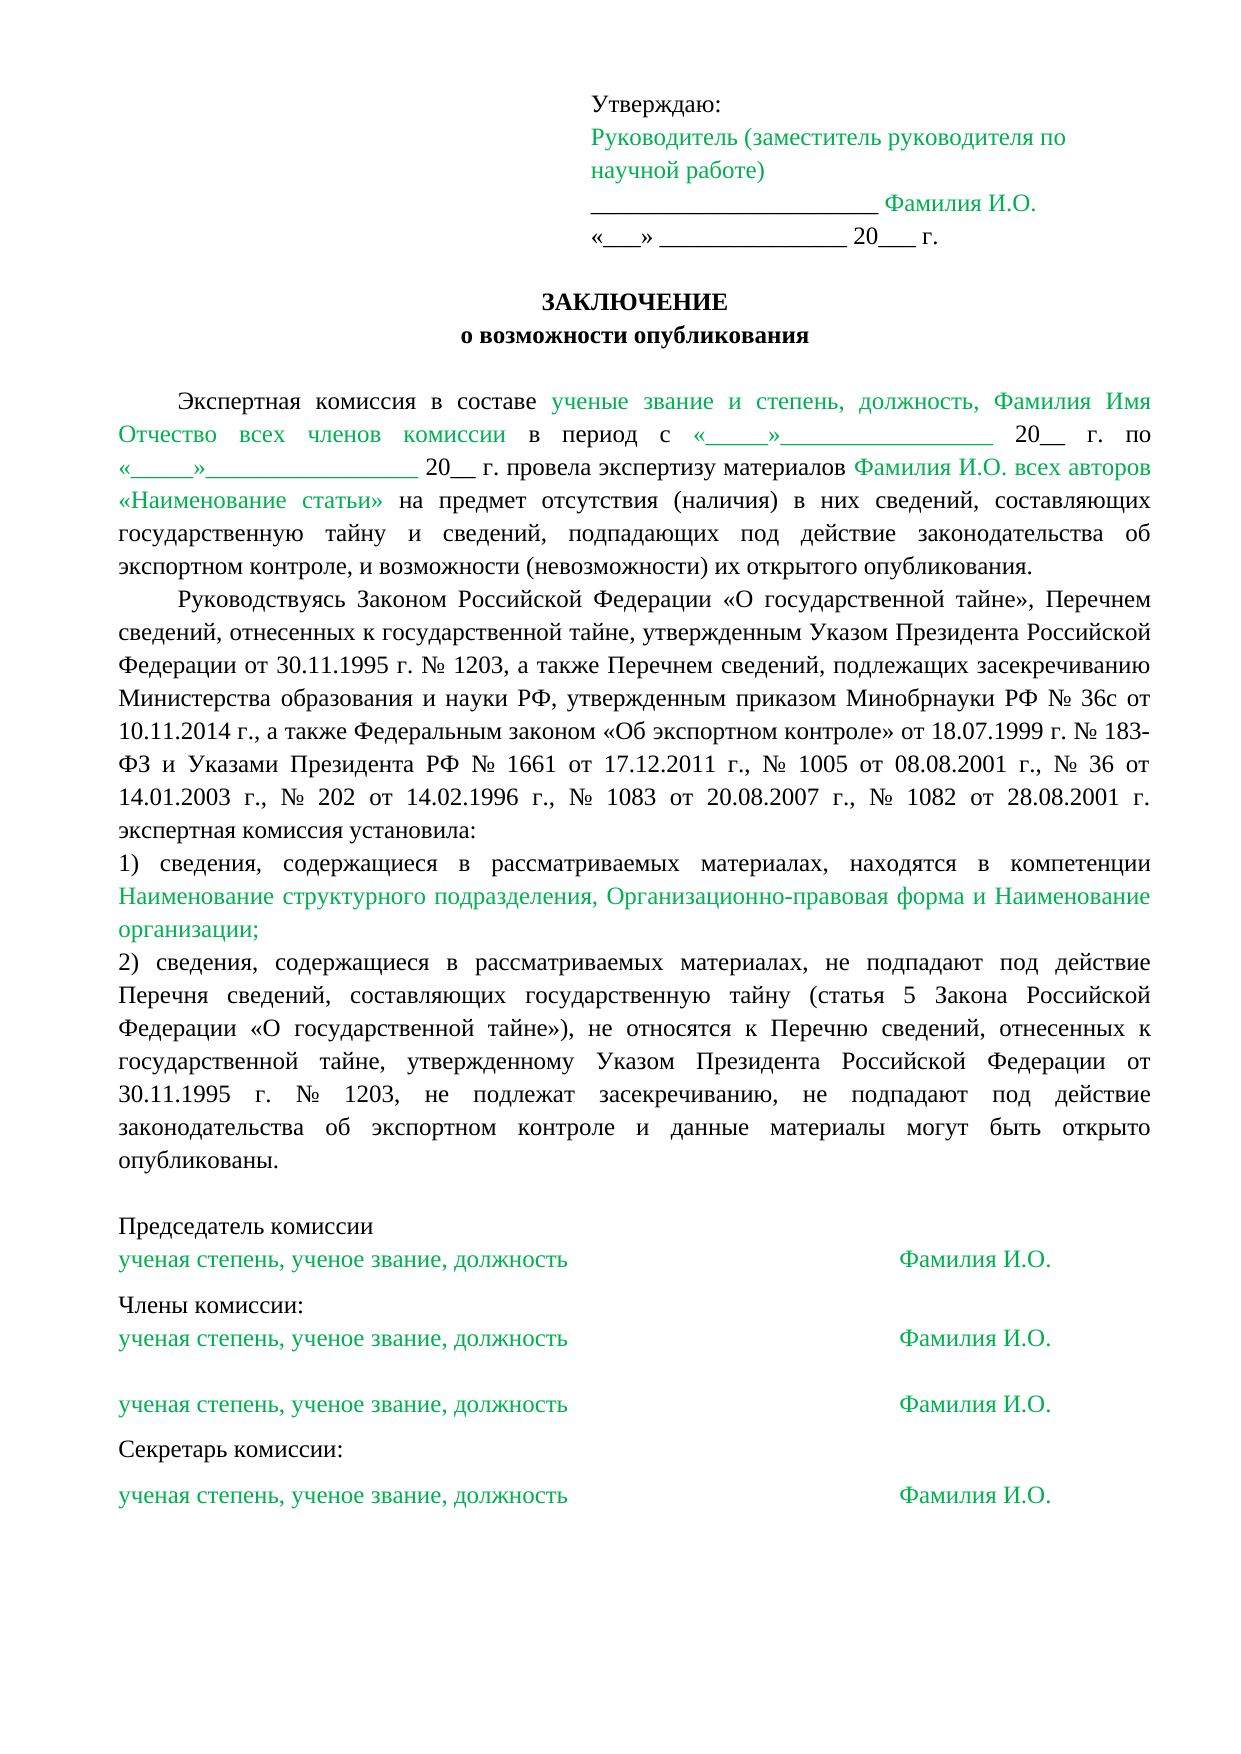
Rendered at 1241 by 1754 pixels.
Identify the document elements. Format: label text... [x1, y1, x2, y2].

text Экспертная комиссия в составе ученые звание и степень, должность, Фамилия Имя Отчество всех членов комиссии в период с «_____»_________________ 20__ г. по «_____»_________________ 20__ г. провела экспертизу материалов Фамилия И.О. всех авторов «Наименование статьи» на предмет отсутствия (наличия) в них сведений, составляющих государственную тайну и сведений, подпадающих под действие законодательства об экспортном контроле, и возможности (невозможности) их открытого опубликования. [118, 386, 1152, 580]
text ученая степень, ученое звание, должность Фамилия И.О. [118, 1323, 1152, 1352]
text «___» _______________ 20___ г. [591, 221, 1152, 249]
text Члены комиссии: [118, 1290, 1152, 1319]
text ученая степень, ученое звание, должность Фамилия И.О. [118, 1389, 1152, 1418]
text Секретарь комиссии: [118, 1434, 1152, 1463]
text ЗАКЛЮЧЕНИЕ [118, 287, 1152, 316]
text Руководитель (заместитель руководителя по научной работе) [591, 122, 1152, 183]
text Руководствуясь Законом Российской Федерации «О государственной тайне», Перечнем сведений, отнесенных к государственной тайне, утвержденным Указом Президента Российской Федерации от 30.11.1995 г. № 1203, а также Перечнем сведений, подлежащих засекречиванию Министерства образования и науки РФ, утвержденным приказом Минобрнауки РФ № 36с от 10.11.2014 г., а также Федеральным законом «Об экспортном контроле» от 18.07.1999 г. № 183-ФЗ и Указами Президента РФ № 1661 от 17.12.2011 г., № 1005 от 08.08.2001 г., № 36 от 14.01.2003 г., № 202 от 14.02.1996 г., № 1083 от 20.08.2007 г., № 1082 от 28.08.2001 г. экспертная комиссия установила: [118, 584, 1152, 844]
text 1) сведения, содержащиеся в рассматриваемых материалах, находятся в компетенции Наименование структурного подразделения, Организационно-правовая форма и Наименование организации; [118, 848, 1152, 943]
text 2) сведения, содержащиеся в рассматриваемых материалах, не подпадают под действие Перечня сведений, составляющих государственную тайну (статья 5 Закона Российской Федерации «О государственной тайне»), не относятся к Перечню сведений, отнесенных к государственной тайне, утвержденному Указом Президента Российской Федерации от 30.11.1995 г. № 1203, не подлежат засекречиванию, не подпадают под действие законодательства об экспортном контроле и данные материалы могут быть открыто опубликованы. [118, 947, 1152, 1174]
text Председатель комиссии [118, 1211, 1152, 1240]
text Утверждаю: [591, 89, 1152, 117]
text о возможности опубликования [118, 320, 1152, 348]
text ученая степень, ученое звание, должность Фамилия И.О. [118, 1244, 1152, 1273]
text _______________________ Фамилия И.О. [591, 188, 1152, 216]
text ученая степень, ученое звание, должность Фамилия И.О. [118, 1480, 1152, 1509]
